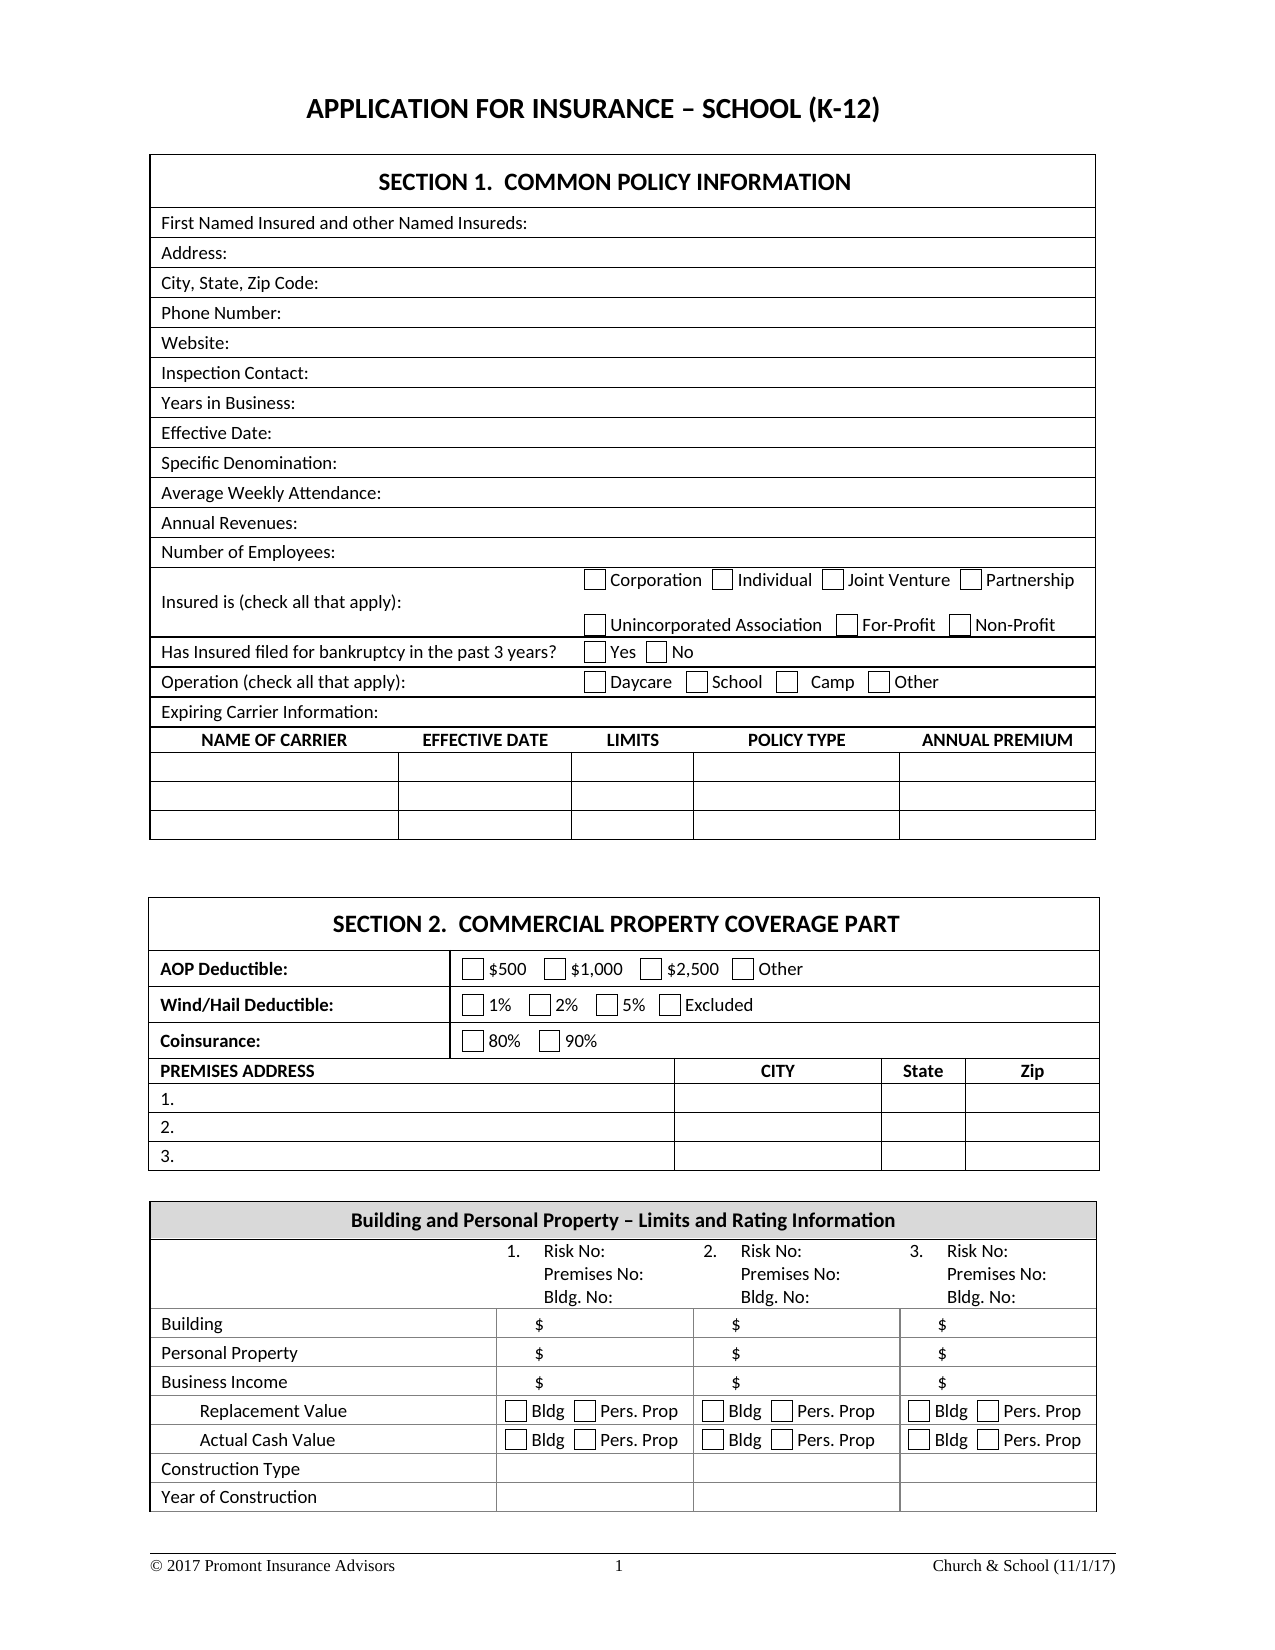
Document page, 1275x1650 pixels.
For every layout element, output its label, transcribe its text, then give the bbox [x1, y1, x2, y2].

table_cell 2. [149, 1113, 674, 1141]
table_cell State [882, 1059, 965, 1083]
table_cell Risk No: Premises No: Bldg. No: [900, 1240, 1096, 1308]
table_cell [675, 1084, 881, 1112]
table_cell [675, 1113, 881, 1141]
table_cell [900, 782, 1095, 810]
table_cell [572, 238, 1095, 267]
table_cell Wind/Hail Deductible: [149, 987, 449, 1022]
table_cell $500 $1,000 $2,500 Other [451, 951, 1099, 986]
table_cell [572, 508, 1095, 537]
table_cell [151, 782, 398, 810]
table_cell Expiring Carrier Information: [151, 698, 562, 726]
table_cell Address: [151, 238, 572, 267]
table_cell $ [497, 1367, 693, 1395]
table_cell [694, 811, 899, 839]
table_cell Annual Revenues: [151, 508, 572, 537]
table_cell LIMITS [572, 728, 694, 752]
table_cell NAME OF CARRIER [151, 728, 398, 752]
table_cell Insured is (check all that apply): [151, 568, 572, 636]
table_header SECTION 2. COMMERCIAL PROPERTY COVERAGE PART [149, 898, 1099, 950]
table_cell [966, 1084, 1099, 1112]
table_cell [694, 782, 899, 810]
table_header Building and Personal Property – Limits and Rating Information [151, 1202, 1096, 1238]
table_cell $ [901, 1367, 1096, 1395]
table_cell 1. [149, 1084, 674, 1112]
table_cell Yes No [572, 638, 1095, 666]
table_cell [399, 782, 571, 810]
table_cell Personal Property [151, 1338, 496, 1366]
text APPLICATION FOR INSURANCE – SCHOOL (K-12) [150, 90, 1037, 126]
table_cell EFFECTIVE DATE [398, 728, 572, 752]
table_cell Coinsurance: [149, 1023, 449, 1058]
table_cell Corporation Individual Joint Venture Partnership Unincorporated Association For-Profit Non-Profit [572, 568, 1095, 636]
table_cell Bldg Pers. Prop [497, 1425, 693, 1453]
table_cell Number of Employees: [151, 538, 572, 567]
table_cell Risk No: Premises No: Bldg. No: [694, 1240, 900, 1308]
table_cell Bldg Pers. Prop [694, 1396, 899, 1424]
table_cell Bldg Pers. Prop [901, 1396, 1096, 1424]
table_cell $ [694, 1367, 899, 1395]
table_cell [151, 753, 398, 781]
table_cell [882, 1113, 965, 1141]
table_cell $ [497, 1309, 693, 1337]
table_cell Bldg Pers. Prop [497, 1396, 693, 1424]
table_cell [572, 418, 1095, 447]
table_cell 1% 2% 5% Excluded [451, 987, 1099, 1022]
table_cell [572, 478, 1095, 507]
table_cell [572, 358, 1095, 387]
table_cell Years in Business: [151, 388, 572, 417]
table_cell Effective Date: [151, 418, 572, 447]
table_cell [882, 1142, 965, 1170]
table_cell ANNUAL PREMIUM [900, 728, 1095, 752]
table_cell Website: [151, 328, 572, 357]
table_cell $ [497, 1338, 693, 1366]
table_cell [675, 1142, 881, 1170]
table_cell [497, 1454, 693, 1482]
table_cell Has Insured filed for bankruptcy in the past 3 years? [151, 638, 572, 666]
table_cell [694, 1483, 899, 1511]
table_cell Phone Number: [151, 298, 572, 327]
table_cell 3. [149, 1142, 674, 1170]
table_cell [497, 1483, 693, 1511]
table_cell [900, 753, 1095, 781]
table_cell $ [901, 1338, 1096, 1366]
table_cell POLICY TYPE [694, 728, 900, 752]
table_cell Bldg Pers. Prop [901, 1425, 1096, 1453]
table_cell Actual Cash Value [151, 1425, 496, 1453]
table_cell Building [151, 1309, 496, 1337]
table_cell [966, 1142, 1099, 1170]
table_cell 80% 90% [451, 1023, 1099, 1058]
table_cell PREMISES ADDRESS [149, 1059, 674, 1083]
table_cell [572, 298, 1095, 327]
table_cell [151, 811, 398, 839]
table_cell Bldg Pers. Prop [694, 1425, 899, 1453]
table_cell Inspection Contact: [151, 358, 572, 387]
table_cell [572, 811, 693, 839]
table_cell [572, 538, 1095, 567]
table_cell $ [901, 1309, 1096, 1337]
table_cell [572, 448, 1095, 477]
table_cell Construction Type [151, 1454, 496, 1482]
table_cell [966, 1113, 1099, 1141]
table_cell [882, 1084, 965, 1112]
table_cell [572, 388, 1095, 417]
table_cell Average Weekly Attendance: [151, 478, 572, 507]
table_cell [572, 268, 1095, 297]
table_cell Daycare School Camp Other [572, 668, 1095, 696]
table_cell $ [694, 1309, 899, 1337]
table_cell [901, 1483, 1096, 1511]
table_header SECTION 1. COMMON POLICY INFORMATION [151, 155, 1095, 207]
table_cell Replacement Value [151, 1396, 496, 1424]
table_cell [399, 811, 571, 839]
table_cell AOP Deductible: [149, 951, 449, 986]
table_cell [694, 753, 899, 781]
table_cell City, State, Zip Code: [151, 268, 572, 297]
table_cell $ [694, 1338, 899, 1366]
table_cell [900, 811, 1095, 839]
table_cell [572, 208, 1095, 237]
table_cell CITY [675, 1059, 881, 1083]
table_cell Year of Construction [151, 1483, 496, 1511]
table_cell [901, 1454, 1096, 1482]
table_cell [151, 1240, 497, 1308]
table_cell [572, 782, 693, 810]
table_cell [563, 698, 1095, 726]
table_cell Business Income [151, 1367, 496, 1395]
table_cell Specific Denomination: [151, 448, 572, 477]
table_cell [572, 753, 693, 781]
table_cell [399, 753, 571, 781]
table_cell Operation (check all that apply): [151, 668, 572, 696]
table_cell [572, 328, 1095, 357]
table_cell First Named Insured and other Named Insureds: [151, 208, 572, 237]
table_cell Risk No: Premises No: Bldg. No: [497, 1240, 694, 1308]
table_cell [694, 1454, 899, 1482]
table_cell Zip [966, 1059, 1099, 1083]
